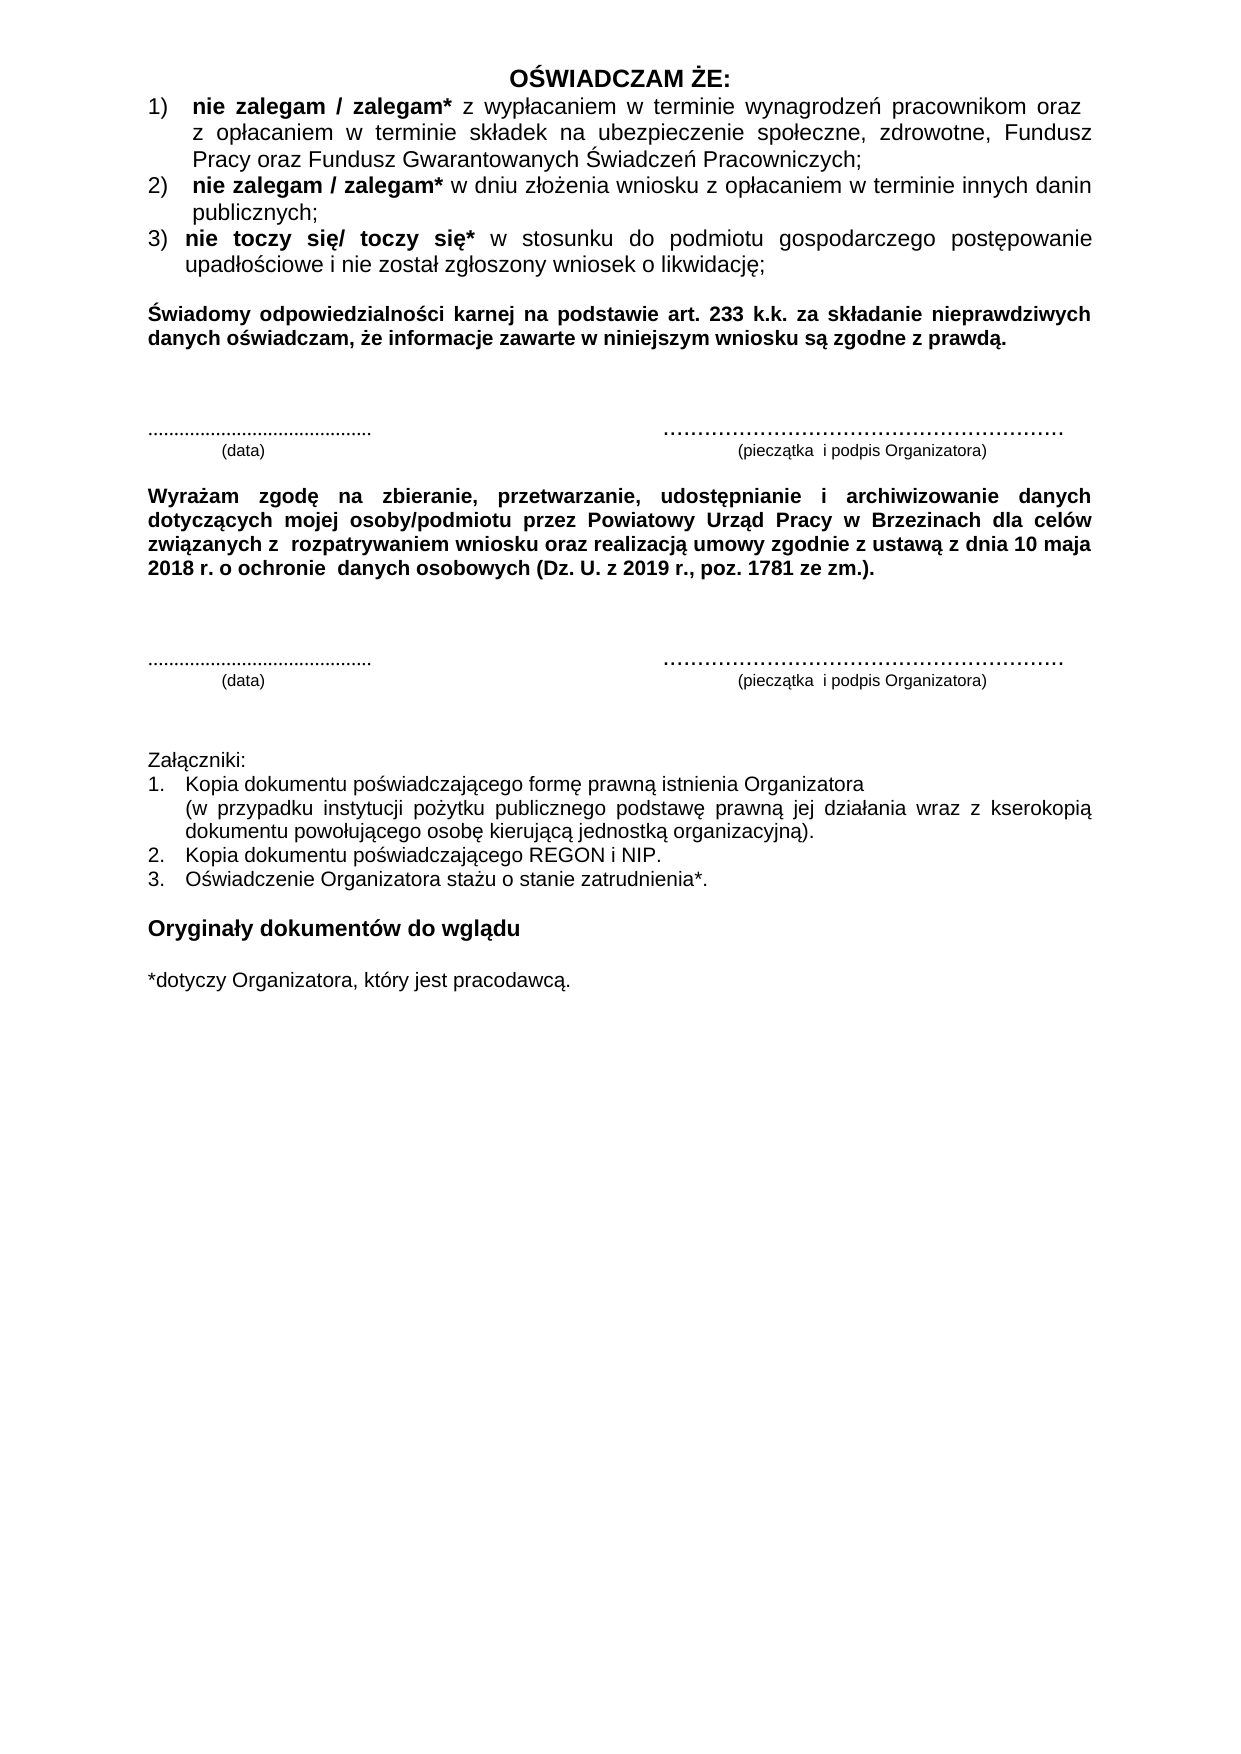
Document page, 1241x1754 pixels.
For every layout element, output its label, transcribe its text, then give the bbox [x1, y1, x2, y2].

text ........................................... .......................................................... [148, 412, 1093, 441]
text (w przypadku instytucji pożytku publicznego podstawę prawną jej działania wraz z kserokopią dokumentu powołującego osobę kierującą jednostką organizacyjną). [185, 795, 1093, 843]
text Wyrażam zgodę na zbieranie, przetwarzanie, udostępnianie i archiwizowanie danych dotyczących mojej osoby/podmiotu przez Powiatowy Urząd Pracy w Brzezinach dla celów związanych z rozpatrywaniem wniosku oraz realizacją umowy zgodnie z ustawą z dnia 10 maja 2018 r. o ochronie danych osobowych (Dz. U. z 2019 r., poz. 1781 ze zm.). [148, 484, 1093, 579]
text OŚWIADCZAM ŻE: [148, 64, 1093, 93]
list nie zalegam / zalegam* w dniu złożenia wniosku z opłacaniem w terminie innych danin publicznych; [148, 172, 1093, 225]
text ........................................... .......................................................... [148, 642, 1093, 671]
list nie toczy się/ toczy się* w stosunku do podmiotu gospodarczego postępowanie upadłościowe i nie został zgłoszony wniosek o likwidację; [148, 225, 1093, 277]
list Kopia dokumentu poświadczającego REGON i NIP. [148, 843, 1093, 867]
text (data) (pieczątka i podpis Organizatora) [148, 441, 1093, 460]
text (data) (pieczątka i podpis Organizatora) [148, 671, 1093, 690]
list Kopia dokumentu poświadczającego formę prawną istnienia Organizatora [148, 771, 1093, 795]
list Oświadczenie Organizatora stażu o stanie zatrudnienia*. [148, 867, 1093, 891]
text Świadomy odpowiedzialności karnej na podstawie art. 233 k.k. za składanie nieprawdziwych danych oświadczam, że informacje zawarte w niniejszym wniosku są zgodne z prawdą. [148, 301, 1093, 349]
text Załączniki: [148, 747, 1093, 771]
text Oryginały dokumentów do wglądu [148, 915, 1093, 941]
list nie zalegam / zalegam* z wypłacaniem w terminie wynagrodzeń pracownikom oraz z opłacaniem w terminie składek na ubezpieczenie społeczne, zdrowotne, Fundusz Pracy oraz Fundusz Gwarantowanych Świadczeń Pracowniczych; [148, 93, 1093, 172]
text *dotyczy Organizatora, który jest pracodawcą. [148, 968, 1093, 992]
